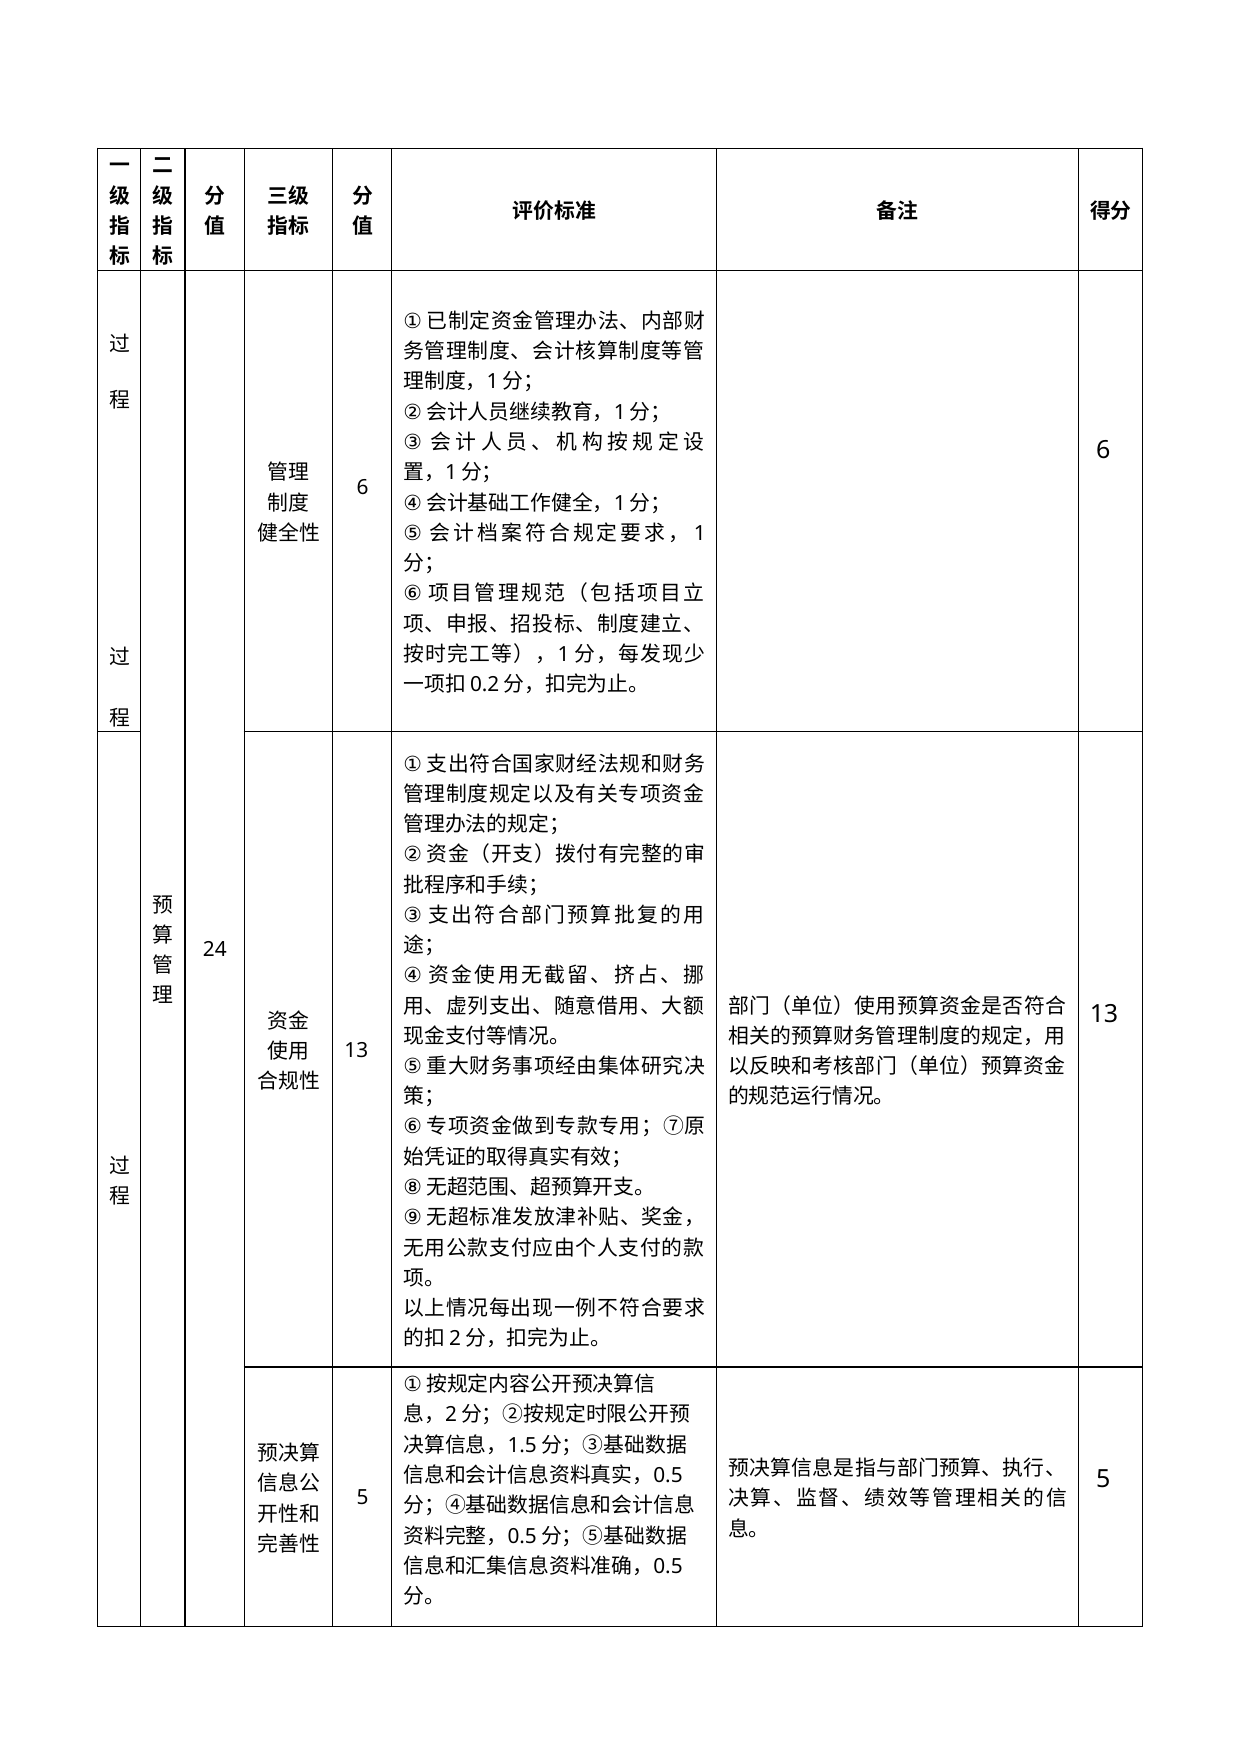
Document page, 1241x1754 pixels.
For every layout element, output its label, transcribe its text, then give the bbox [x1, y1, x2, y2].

table_cell 管理 制度 健全性 [245, 271, 332, 731]
table_cell 资金 使用 合规性 [245, 732, 332, 1366]
table_header 三级 指标 [245, 149, 332, 269]
table_header 备注 [717, 149, 1078, 269]
table_cell 部门（单位）使用预算资金是否符合相关的预算财务管理制度的规定，用以反映和考核部门（单位）预算资金的规范运行情况。 [717, 732, 1078, 1366]
table_header 一级指标 [98, 149, 140, 269]
table_cell 13 [333, 732, 391, 1366]
table_cell 预决算信息公开性和完善性 [245, 1368, 332, 1626]
table_cell 预算管理 [141, 271, 184, 1626]
table_cell 5 [1079, 1368, 1142, 1626]
table_cell 6 [1079, 271, 1142, 731]
table_cell 24 [186, 271, 244, 1626]
table_cell 5 [333, 1368, 391, 1626]
table_cell 过程 [98, 732, 140, 1626]
table_cell ①支出符合国家财经法规和财务管理制度规定以及有关专项资金管理办法的规定； ②资金（开支）拨付有完整的审批程序和手续； ③支出符合部门预算批复的用途； ④资金使用无截留、挤占、挪用、虚列支出、随意借用、大额现金支付等情况。 ⑤重大财务事项经由集体研究决策； ⑥专项资金做到专款专用；⑦原始凭证的取得真实有效； ⑧无超范围、超预算开支。 ⑨无超标准发放津补贴、奖金，无用公款支付应由个人支付的款项。 以上情况每出现一例不符合要求的扣2分，扣完为止。 [392, 732, 716, 1366]
table_cell [717, 271, 1078, 731]
table_cell 预决算信息是指与部门预算、执行、决算、监督、绩效等管理相关的信息。 [717, 1368, 1078, 1626]
table_cell 6 [333, 271, 391, 731]
table_header 二级指标 [141, 149, 184, 269]
table_header 分值 [333, 149, 391, 269]
table_cell 13 [1079, 732, 1142, 1366]
table_header 评价标准 [392, 149, 716, 269]
table_header 得分 [1079, 149, 1142, 269]
table_header 分值 [186, 149, 244, 269]
table_cell ①按规定内容公开预决算信息，2分；②按规定时限公开预决算信息，1.5分；③基础数据信息和会计信息资料真实，0.5分；④基础数据信息和会计信息资料完整，0.5分；⑤基础数据信息和汇集信息资料准确，0.5分。 [392, 1368, 716, 1626]
table_cell ①已制定资金管理办法、内部财务管理制度、会计核算制度等管理制度，1分； ②会计人员继续教育，1分； ③会计人员、机构按规定设置，1分； ④会计基础工作健全，1分； ⑤会计档案符合规定要求，1分； ⑥项目管理规范（包括项目立项、申报、招投标、制度建立、按时完工等），1分，每发现少一项扣0.2分，扣完为止。 [392, 271, 716, 731]
